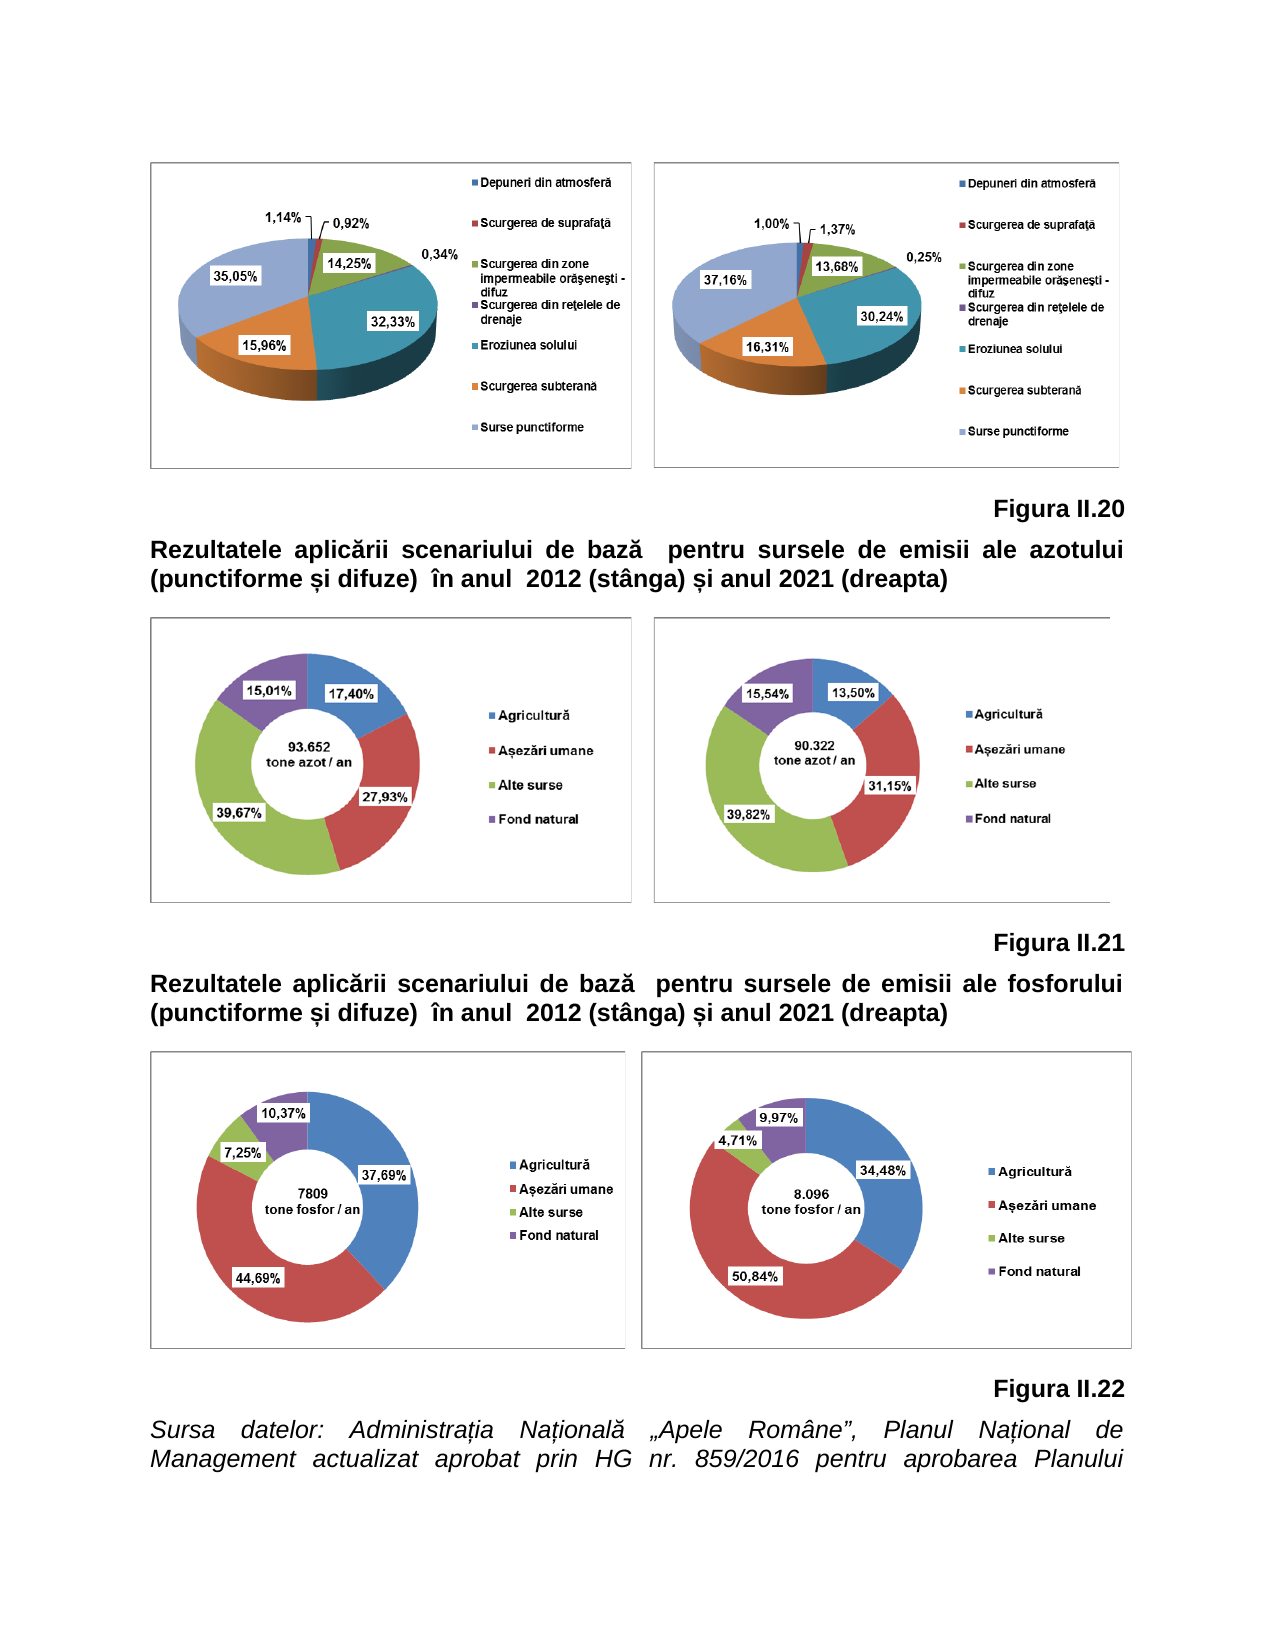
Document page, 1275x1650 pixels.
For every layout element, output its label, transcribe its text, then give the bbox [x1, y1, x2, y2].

picture [150, 162, 632, 469]
table_header [630, 1039, 1136, 1361]
text Figura II.20 [150, 494, 1125, 522]
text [150, 1415, 1125, 1472]
text Rezultatele aplicării scenariului de bază pentru sursele de emisii ale fosforului (punctiforme și difuze) în anul 2012 (stânga) și anul 2021 (dreapta) [150, 969, 1125, 1027]
table_header [643, 605, 1136, 916]
picture [150, 1051, 625, 1349]
text Figura II.21 [150, 928, 1125, 957]
table_header [139, 605, 643, 916]
table_header [139, 150, 642, 481]
table_header [139, 1039, 630, 1361]
text Rezultatele aplicării scenariului de bază pentru sursele de emisii ale azotului (punctiforme și difuze) în anul 2012 (stânga) și anul 2021 (dreapta) [150, 535, 1125, 592]
picture [150, 617, 632, 903]
picture [641, 1051, 1132, 1349]
picture [653, 617, 1110, 903]
text Figura II.22 [150, 1374, 1125, 1402]
picture [653, 162, 1120, 468]
table_header [643, 150, 1136, 481]
